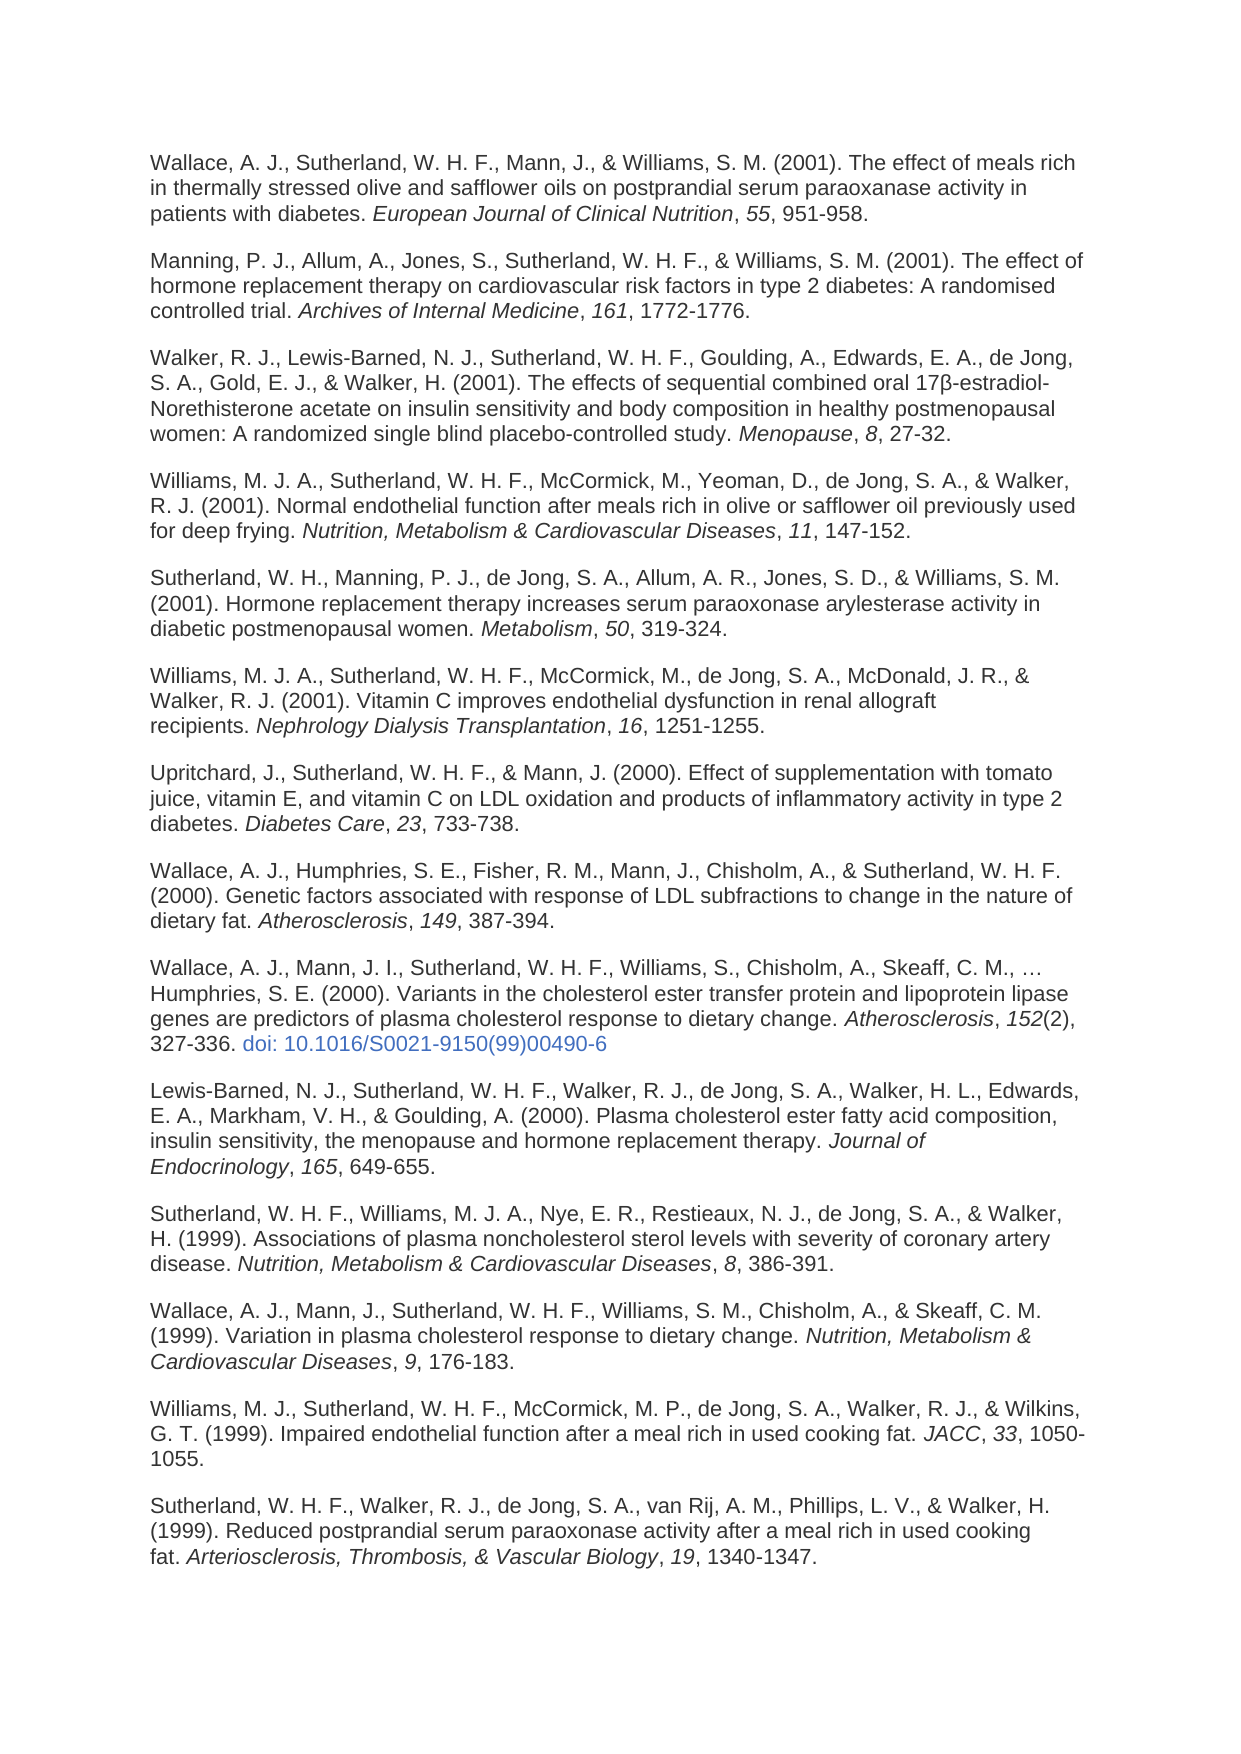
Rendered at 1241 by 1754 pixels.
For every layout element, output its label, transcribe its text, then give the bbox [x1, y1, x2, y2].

text Sutherland, W. H. F., Williams, M. J. A., Nye, E. R., Restieaux, N. J., de Jong, S. A., & Walker, H. (1999). Associations of plasma noncholesterol sterol levels with severity of coronary artery disease. Nutrition, Metabolism & Cardiovascular Diseases, 8, 386-391. [150, 1201, 1090, 1276]
text Sutherland, W. H., Manning, P. J., de Jong, S. A., Allum, A. R., Jones, S. D., & Williams, S. M. (2001). Hormone replacement therapy increases serum paraoxonase arylesterase activity in diabetic postmenopausal women. Metabolism, 50, 319-324. [150, 565, 1090, 641]
text Sutherland, W. H. F., Walker, R. J., de Jong, S. A., van Rij, A. M., Phillips, L. V., & Walker, H. (1999). Reduced postprandial serum paraoxonase activity after a meal rich in used cooking fat. Arteriosclerosis, Thrombosis, & Vascular Biology, 19, 1340-1347. [150, 1493, 1090, 1569]
text Lewis-Barned, N. J., Sutherland, W. H. F., Walker, R. J., de Jong, S. A., Walker, H. L., Edwards, E. A., Markham, V. H., & Goulding, A. (2000). Plasma cholesterol ester fatty acid composition, insulin sensitivity, the menopause and hormone replacement therapy. Journal of Endocrinology, 165, 649-655. [150, 1078, 1090, 1179]
text Wallace, A. J., Humphries, S. E., Fisher, R. M., Mann, J., Chisholm, A., & Sutherland, W. H. F. (2000). Genetic factors associated with response of LDL subfractions to change in the nature of dietary fat. Atherosclerosis, 149, 387-394. [150, 858, 1090, 933]
text Upritchard, J., Sutherland, W. H. F., & Mann, J. (2000). Effect of supplementation with tomato juice, vitamin E, and vitamin C on LDL oxidation and products of inflammatory activity in type 2 diabetes. Diabetes Care, 23, 733-738. [150, 760, 1090, 836]
text Williams, M. J., Sutherland, W. H. F., McCormick, M. P., de Jong, S. A., Walker, R. J., & Wilkins, G. T. (1999). Impaired endothelial function after a meal rich in used cooking fat. JACC, 33, 1050-1055. [150, 1396, 1090, 1471]
text Williams, M. J. A., Sutherland, W. H. F., McCormick, M., Yeoman, D., de Jong, S. A., & Walker, R. J. (2001). Normal endothelial function after meals rich in olive or safflower oil previously used for deep frying. Nutrition, Metabolism & Cardiovascular Diseases, 11, 147-152. [150, 468, 1090, 543]
text Walker, R. J., Lewis-Barned, N. J., Sutherland, W. H. F., Goulding, A., Edwards, E. A., de Jong, S. A., Gold, E. J., & Walker, H. (2001). The effects of sequential combined oral 17β-estradiol-Norethisterone acetate on insulin sensitivity and body composition in healthy postmenopausal women: A randomized single blind placebo-controlled study. Menopause, 8, 27-32. [150, 345, 1090, 446]
text Manning, P. J., Allum, A., Jones, S., Sutherland, W. H. F., & Williams, S. M. (2001). The effect of hormone replacement therapy on cardiovascular risk factors in type 2 diabetes: A randomised controlled trial. Archives of Internal Medicine, 161, 1772-1776. [150, 247, 1090, 323]
text Wallace, A. J., Sutherland, W. H. F., Mann, J., & Williams, S. M. (2001). The effect of meals rich in thermally stressed olive and safflower oils on postprandial serum paraoxanase activity in patients with diabetes. European Journal of Clinical Nutrition, 55, 951-958. [150, 150, 1090, 226]
text Wallace, A. J., Mann, J., Sutherland, W. H. F., Williams, S. M., Chisholm, A., & Skeaff, C. M. (1999). Variation in plasma cholesterol response to dietary change. Nutrition, Metabolism & Cardiovascular Diseases, 9, 176-183. [150, 1298, 1090, 1374]
text Wallace, A. J., Mann, J. I., Sutherland, W. H. F., Williams, S., Chisholm, A., Skeaff, C. M., … Humphries, S. E. (2000). Variants in the cholesterol ester transfer protein and lipoprotein lipase genes are predictors of plasma cholesterol response to dietary change. Atherosclerosis, 152(2), 327-336. doi: 10.1016/S0021-9150(99)00490-6 [150, 955, 1090, 1056]
text Williams, M. J. A., Sutherland, W. H. F., McCormick, M., de Jong, S. A., McDonald, J. R., & Walker, R. J. (2001). Vitamin C improves endothelial dysfunction in renal allograft recipients. Nephrology Dialysis Transplantation, 16, 1251-1255. [150, 663, 1090, 738]
